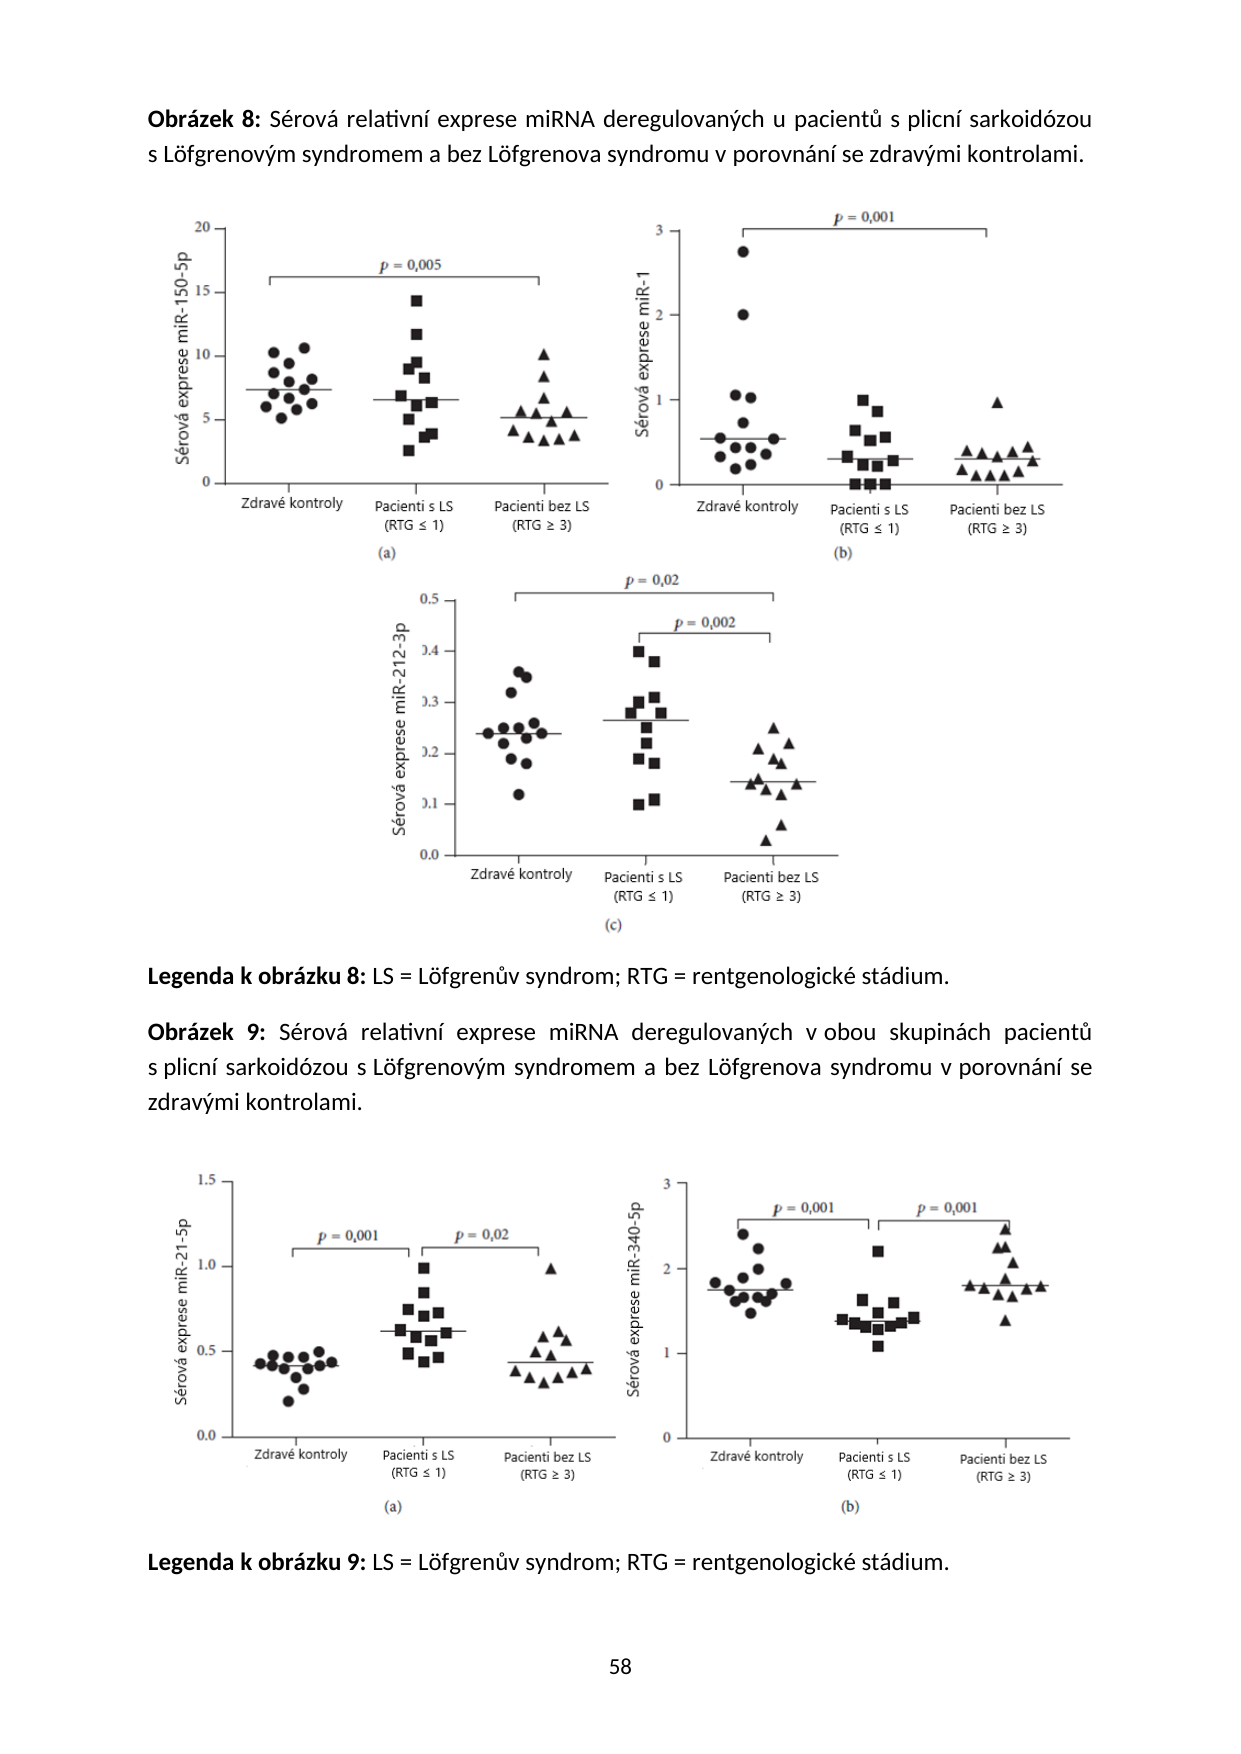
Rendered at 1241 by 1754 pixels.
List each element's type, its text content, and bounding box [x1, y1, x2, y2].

text Legenda k obrázku 9: LS = Löfgrenův syndrom; RTG = rentgenologické stádium. [148, 1546, 1092, 1576]
text Legenda k obrázku 8: LS = Löfgrenův syndrom; RTG = rentgenologické stádium. [148, 960, 1092, 991]
text Obrázek 9: Sérová relativní exprese miRNA deregulovaných v obou skupinách pacientů s plicní sarkoidózou s Löfgrenovým syndromem a bez Löfgrenova syndromu v porovnání se zdravými kontrolami. [148, 1016, 1092, 1116]
picture [147, 1141, 1093, 1521]
picture [147, 194, 1093, 936]
text Obrázek 8: Sérová relativní exprese miRNA deregulovaných u pacientů s plicní sarkoidózou s Löfgrenovým syndromem a bez Löfgrenova syndromu v porovnání se zdravými kontrolami. [148, 103, 1092, 169]
